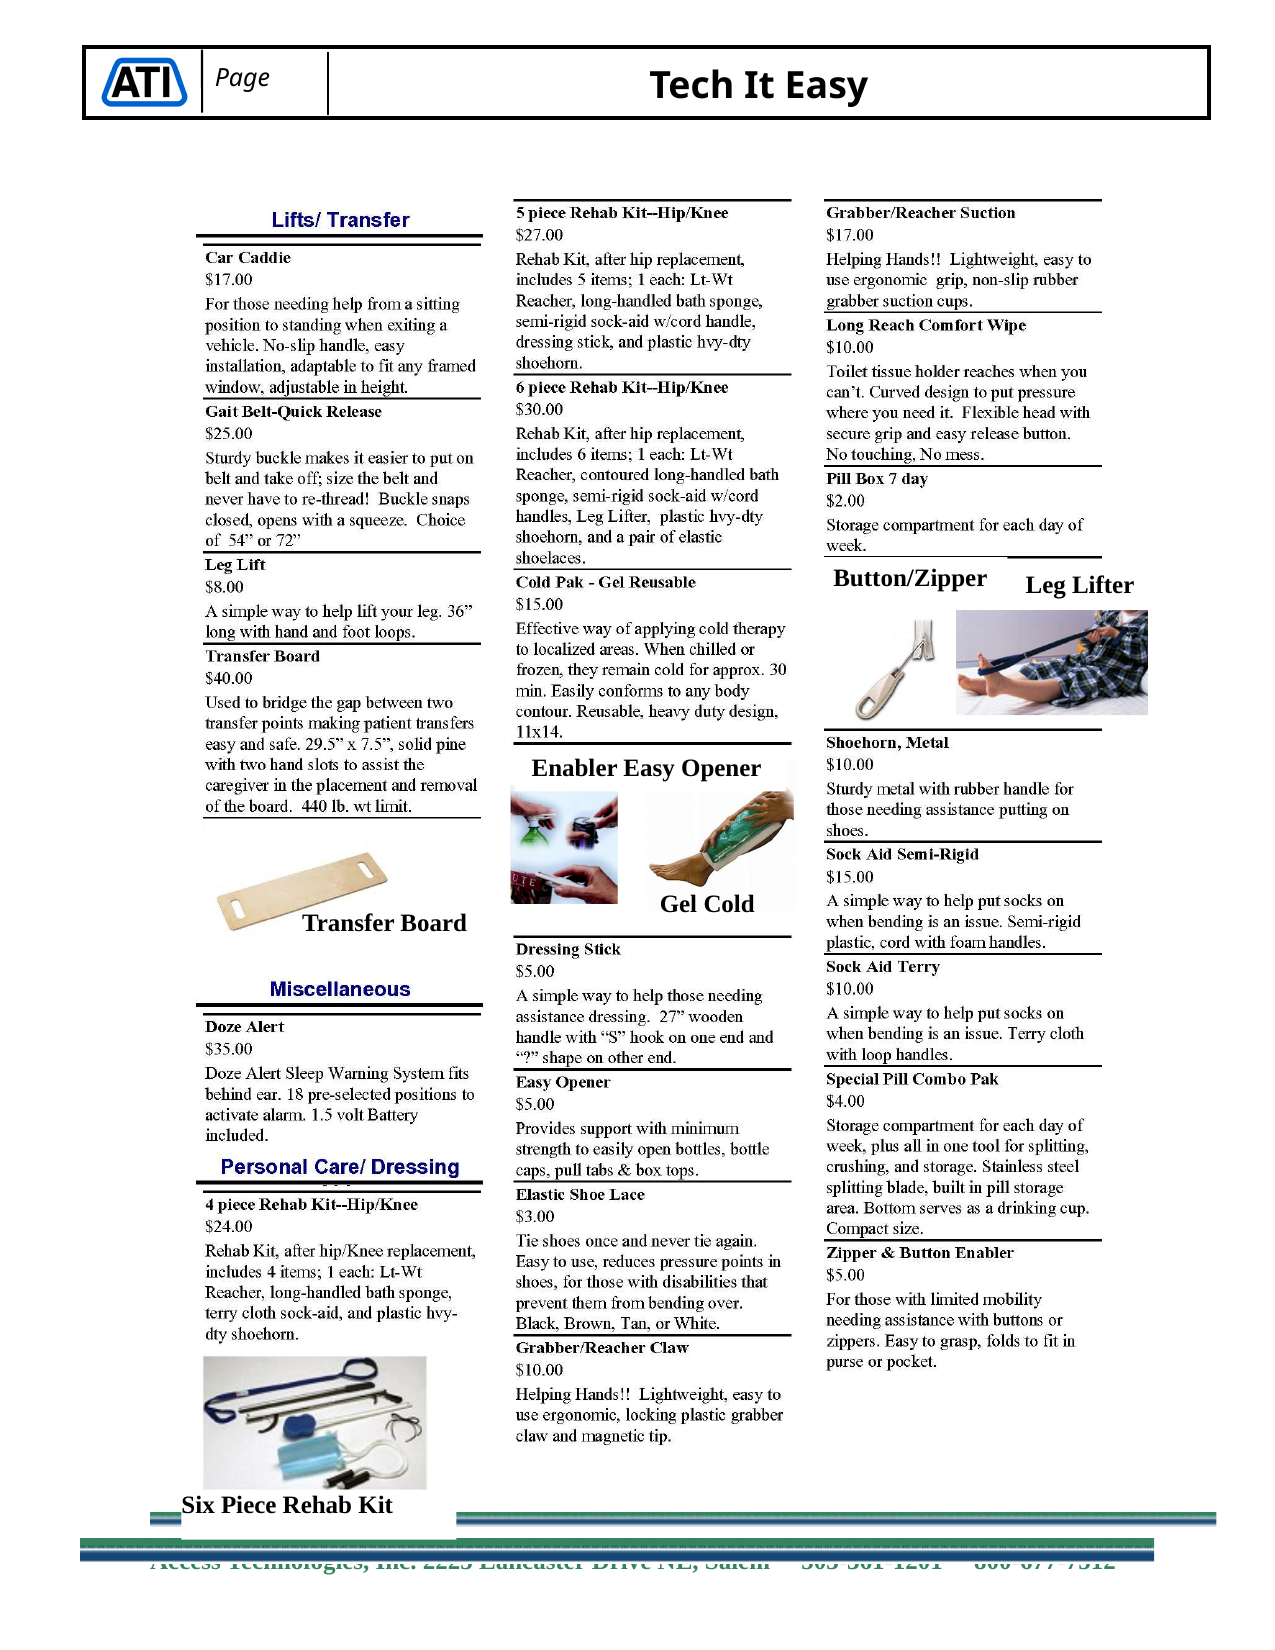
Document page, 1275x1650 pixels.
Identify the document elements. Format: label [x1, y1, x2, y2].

picture [108, 150, 1217, 1527]
picture [80, 1538, 1155, 1564]
picture [93, 52, 195, 110]
